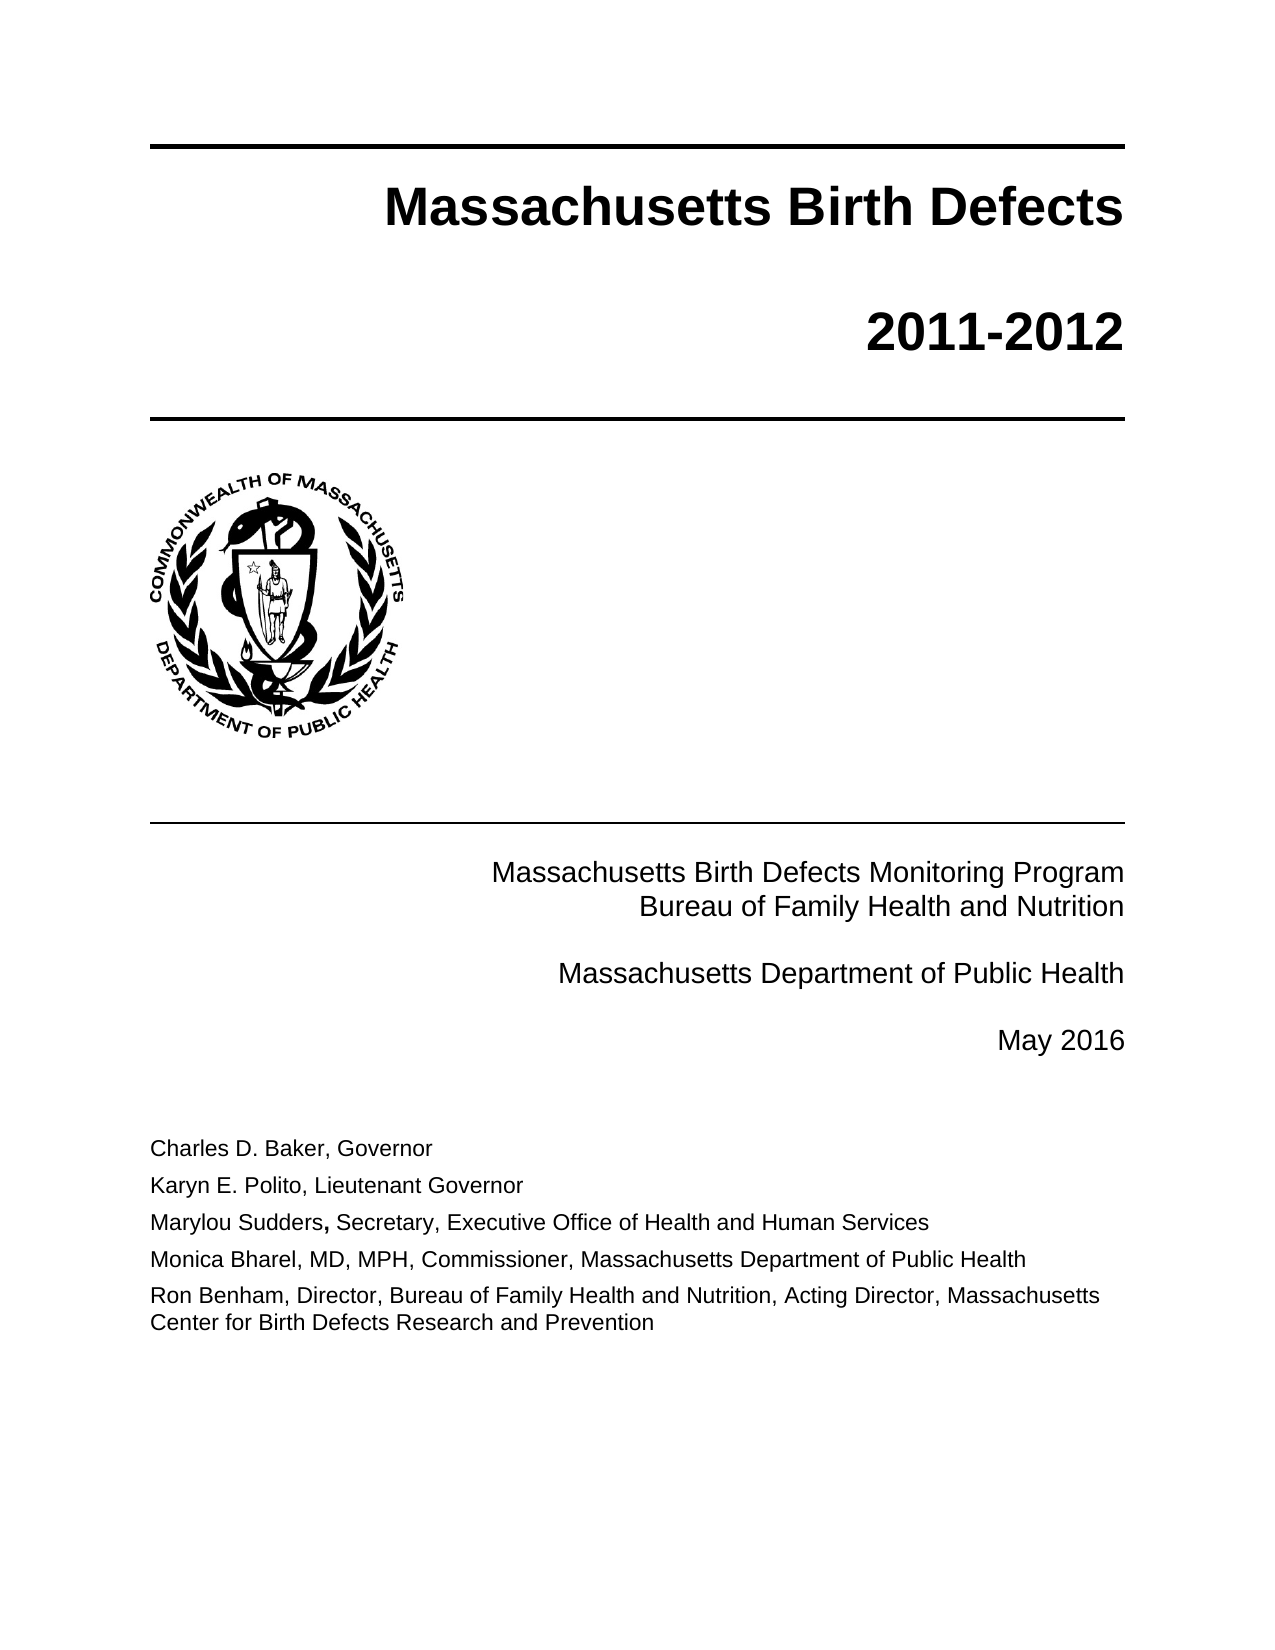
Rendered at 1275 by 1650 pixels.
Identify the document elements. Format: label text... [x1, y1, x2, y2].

text Charles D. Baker, Governor [150, 1135, 1125, 1162]
text Monica Bharel, MD, MPH, Commissioner, Massachusetts Department of Public Health [150, 1246, 1125, 1272]
subtitle 2011-2012 [150, 299, 1125, 362]
text Karyn E. Polito, Lieutenant Governor [150, 1172, 1125, 1198]
subtitle Massachusetts Department of Public Health [150, 956, 1125, 989]
picture [150, 473, 404, 738]
subtitle May 2016 [150, 1023, 1125, 1056]
text Marylou Sudders, Secretary, Executive Office of Health and Human Services [150, 1209, 1125, 1235]
subtitle Massachusetts Birth Defects Monitoring Program [150, 855, 1125, 889]
text Ron Benham, Director, Bureau of Family Health and Nutrition, Acting Director, Massachusetts Center for Birth Defects Research and Prevention [150, 1282, 1125, 1335]
subtitle Bureau of Family Health and Nutrition [150, 889, 1125, 922]
subtitle Massachusetts Birth Defects [150, 175, 1125, 237]
